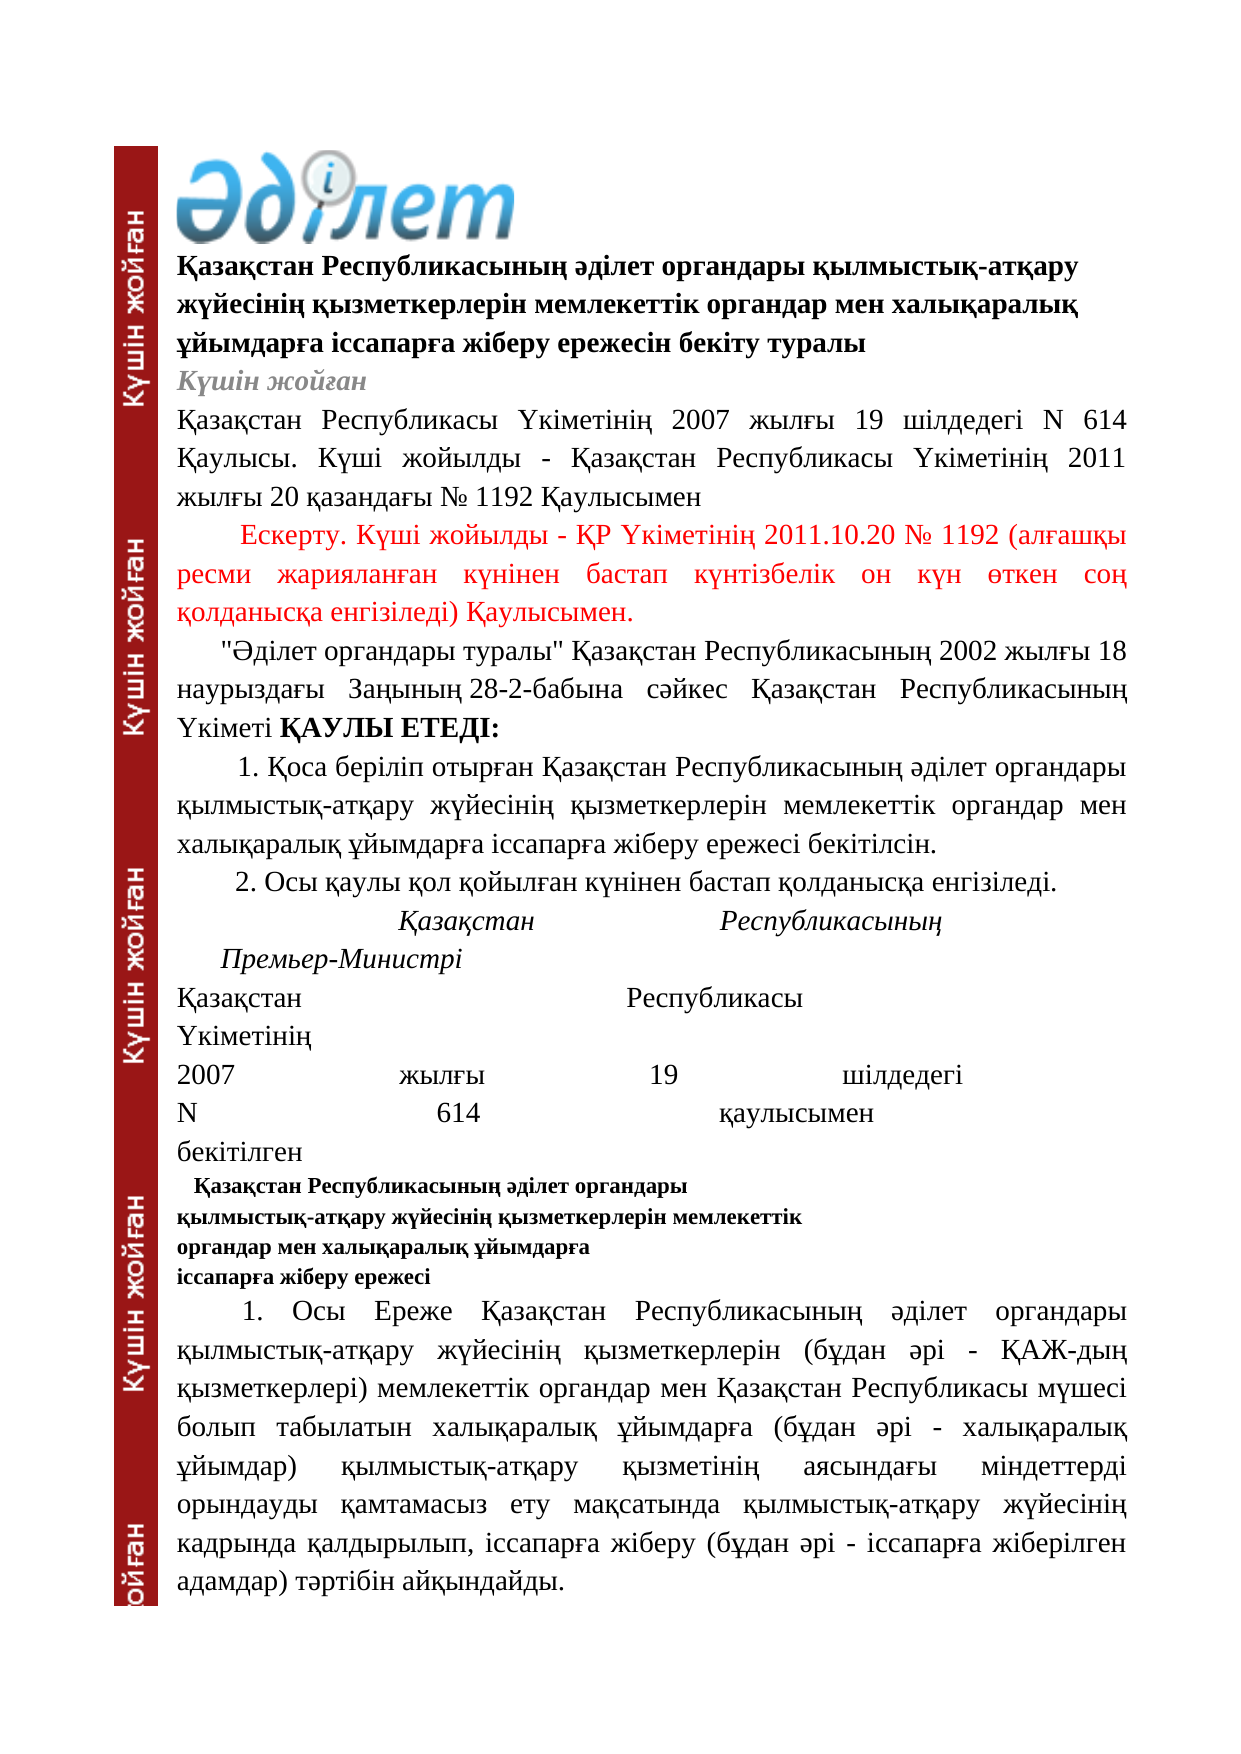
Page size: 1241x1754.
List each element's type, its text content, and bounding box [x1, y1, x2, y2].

text 2. Осы қаулы қол қойылған күнінен бастап қолданысқа енгізіледі. [112, 864, 1128, 898]
picture [114, 1168, 158, 1173]
text Ескерту. Күші жойылды - ҚР Үкіметінің 2011.10.20 № 1192 (алғашқы ресми жарияланған күнінен бастап күнтізбелік он күн өткен соң қолданысқа енгізіледі) Қаулысымен. [112, 517, 1128, 628]
picture [114, 975, 158, 980]
text Қазақстан Республикасының әділет органдары қылмыстық-атқару жүйесінің қызметкерлерін мемлекеттік органдар мен халықаралық ұйымдарға іссапарға жіберу ережесі [112, 1173, 1128, 1289]
picture [114, 1289, 158, 1293]
text Қазақстан Республикасы Үкіметінің 2007 жылғы 19 шілдедегі N 614 Қаулысы. Күші жойылды - Қазақстан Республикасы Үкіметінің 2011 жылғы 20 қазандағы № 1192 Қаулысымен [112, 402, 1128, 512]
text "Әділет органдары туралы" Қазақстан Республикасының 2002 жылғы 18 наурыздағы Заңының 28-2-бабына сәйкес Қазақстан Республикасының Үкіметі ҚАУЛЫ ЕТЕДІ: [112, 633, 1128, 744]
picture [114, 358, 158, 363]
picture [114, 1597, 158, 1606]
picture [114, 512, 158, 517]
picture [114, 859, 158, 864]
picture [114, 397, 158, 402]
text 1. Осы Ереже Қазақстан Республикасының әділет органдары қылмыстық-атқару жүйесінің қызметкерлерін (бұдан әрі - ҚАЖ-дың қызметкерлері) мемлекеттік органдар мен Қазақстан Республикасы мүшесі болып табылатын халықаралық ұйымдарға (бұдан әрі - халықаралық ұйымдар) қылмыстық-атқару қызметінің аясындағы міндеттерді орындауды қамтамасыз ету мақсатында қылмыстық-атқару жүйесінің кадрында қалдырылып, іссапарға жіберу (бұдан әрі - іссапарға жіберілген адамдар) тәртібін айқындайды. [112, 1293, 1128, 1597]
text Күшін жойған [112, 363, 1128, 397]
picture [114, 898, 158, 903]
text Қазақстан Республикасының әділет органдары қылмыстық-атқару жүйесінің қызметкерлерін мемлекеттік органдар мен халықаралық ұйымдарға іссапарға жіберу ережесін бекіту туралы [112, 248, 1128, 358]
text Қазақстан Республикасының Премьер-Министрі [112, 903, 1128, 975]
text 1. Қоса беріліп отырған Қазақстан Республикасының әділет органдары қылмыстық-атқару жүйесінің қызметкерлерін мемлекеттік органдар мен халықаралық ұйымдарға іссапарға жіберу ережесі бекітілсін. [112, 749, 1128, 859]
text Қазақстан Республикасы Үкіметінің 2007 жылғы 19 шілдедегі N 614 қаулысымен бекітілген [112, 980, 1128, 1168]
picture [114, 744, 158, 749]
picture [114, 146, 158, 248]
picture [114, 628, 158, 633]
picture [176, 150, 515, 244]
